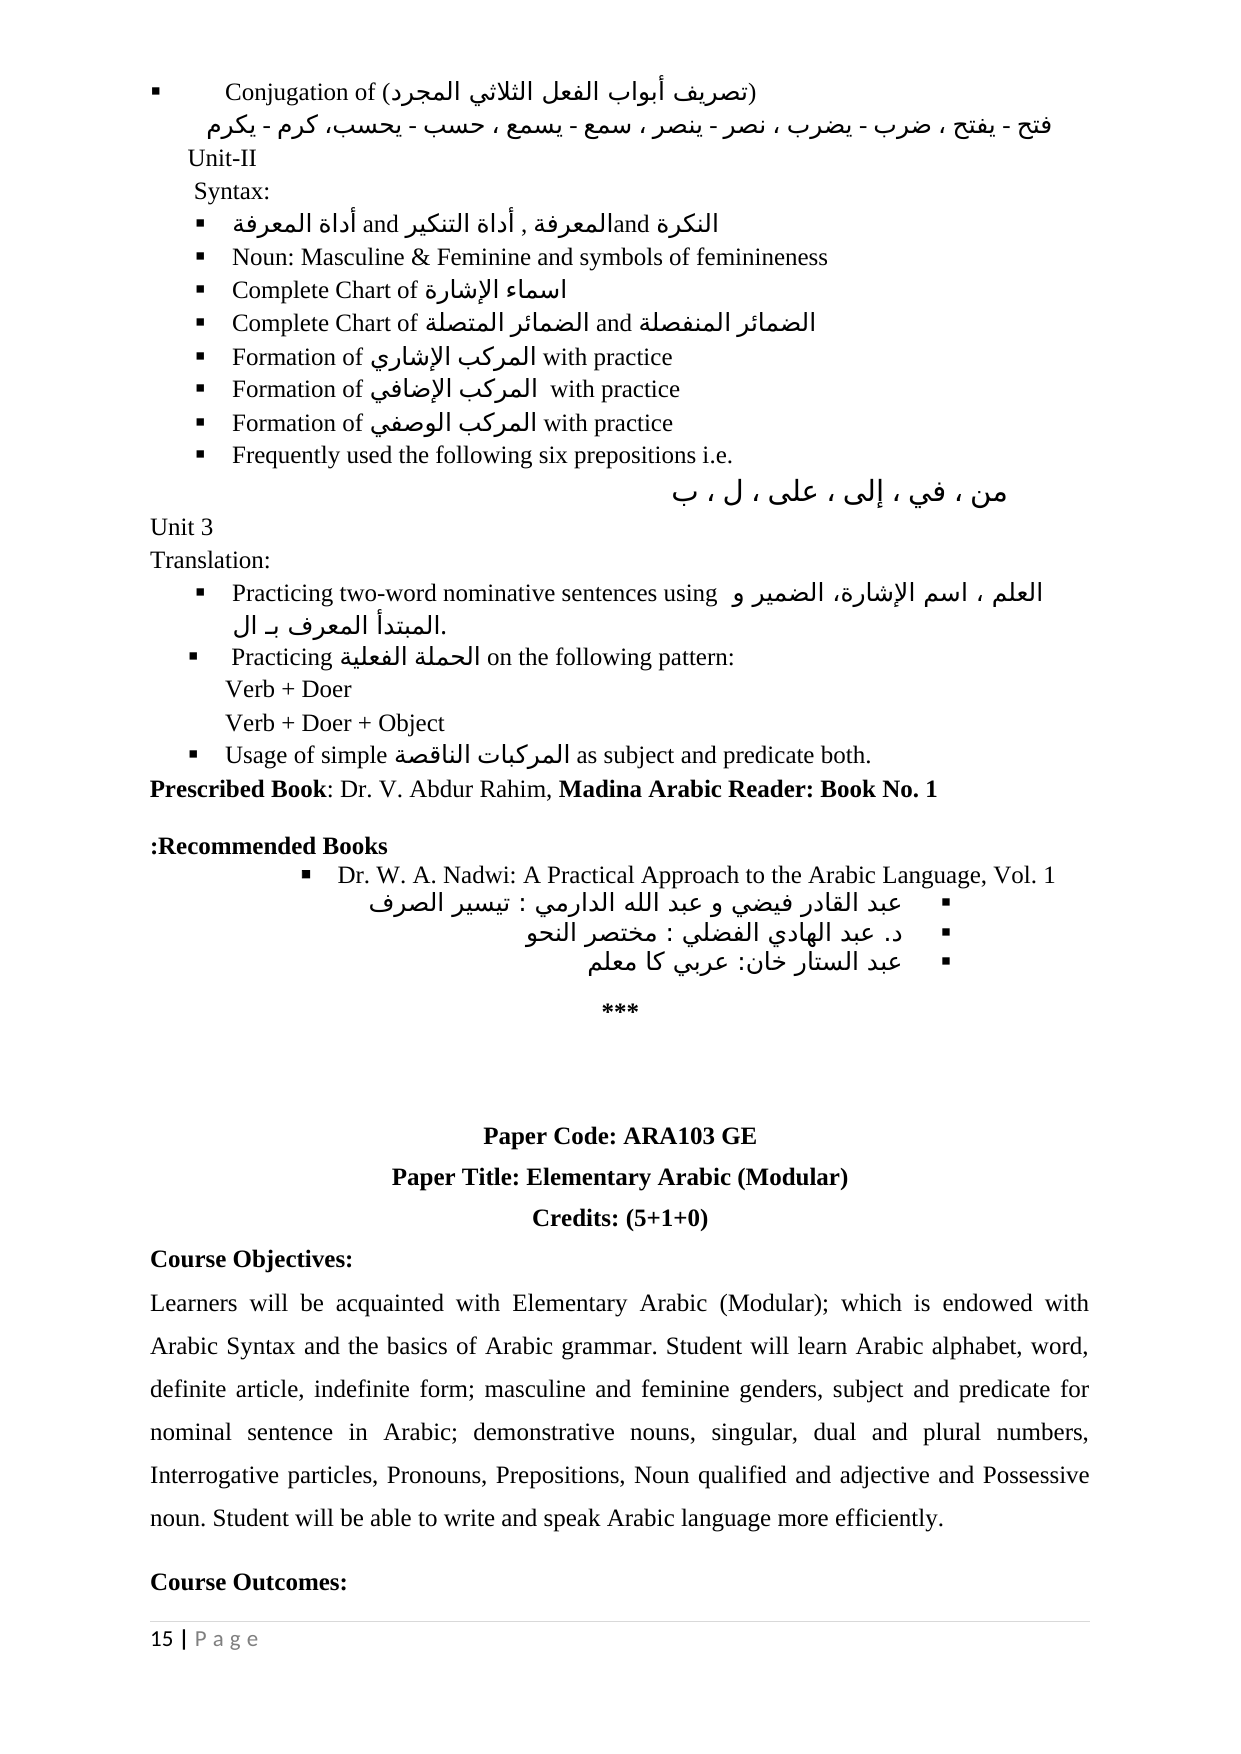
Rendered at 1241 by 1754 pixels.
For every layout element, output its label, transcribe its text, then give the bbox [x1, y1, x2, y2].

list Unit-II [187, 143, 1090, 172]
list Verb + Doer [225, 674, 1090, 703]
list من ، في ، إلى ، على ، ل ، ب [150, 474, 1008, 507]
list عبد الستار خان: عربي كا معلم [150, 947, 940, 976]
list Syntax: [187, 176, 1090, 205]
list Usage of simple المركبات الناقصة as subject and predicate both. [187, 741, 1090, 769]
text Credits: (5+1+0) [150, 1203, 1090, 1232]
list عبد القادر فيضي و عبد الله الدارمي : تيسير الصرف [150, 889, 940, 918]
list Practicing الحملة الفعلية on the following pattern: [187, 642, 1090, 670]
list Complete Chart of اسماء الإشارة [194, 276, 1090, 304]
text Course Objectives: [150, 1244, 1090, 1273]
text Paper Code: ARA103 GE [150, 1121, 1090, 1149]
list Frequently used the following six prepositions i.e. [194, 441, 1090, 469]
list Dr. W. A. Nadwi: A Practical Approach to the Arabic Language, Vol. 1 [300, 860, 1090, 889]
list Prescribed Book: Dr. V. Abdur Rahim, Madina Arabic Reader: Book No. 1 [150, 774, 978, 802]
text Paper Title: Elementary Arabic (Modular) [150, 1162, 1090, 1191]
text Learners will be acquainted with Elementary Arabic (Modular); which is endowed with Arabic Syntax and the basics of Arabic grammar. Student will learn Arabic alphabet, word, definite article, indefinite form; masculine and feminine genders, subject and predicate for nominal sentence in Arabic; demonstrative nouns, singular, dual and plural numbers, Interrogative particles, Pronouns, Prepositions, Noun qualified and adjective and Possessive noun. Student will be able to write and speak Arabic language more efficiently. [150, 1288, 1090, 1532]
list Unit 3 [150, 512, 1090, 541]
list Formation of المركب الوصفي with practice [194, 408, 1090, 436]
list Conjugation of (تصريف أبواب الفعل الثلاثي المجرد) [150, 77, 1090, 106]
list أداة المعرفة and المعرفة , أداة التنكيرand النكرة [194, 209, 1090, 238]
list Formation of المركب الإضافي with practice [194, 374, 1090, 403]
list Practicing two-word nominative sentences using العلم ، اسم الإشارة، الضمير و المبتدأ المعرف بـ ال. [194, 578, 1090, 642]
list Verb + Doer + Object [225, 708, 1090, 736]
text Course Outcomes: [150, 1567, 1090, 1596]
list Noun: Masculine & Feminine and symbols of feminineness [194, 242, 1090, 271]
list فتح - يفتح ، ضرب - يضرب ، نصر - ينصر ، سمع - يسمع ، حسب - يحسب، كرم - يكرم [150, 110, 1053, 139]
list Recommended Books: [150, 831, 978, 860]
text *** [150, 997, 1090, 1026]
list Translation: [150, 545, 1090, 574]
list Complete Chart of الضمائر المتصلة and الضمائر المنفصلة [194, 308, 1090, 337]
list د. عبد الهادي الفضلي : مختصر النحو [150, 918, 940, 947]
list Formation of المركب الإشاري with practice [194, 342, 1090, 370]
